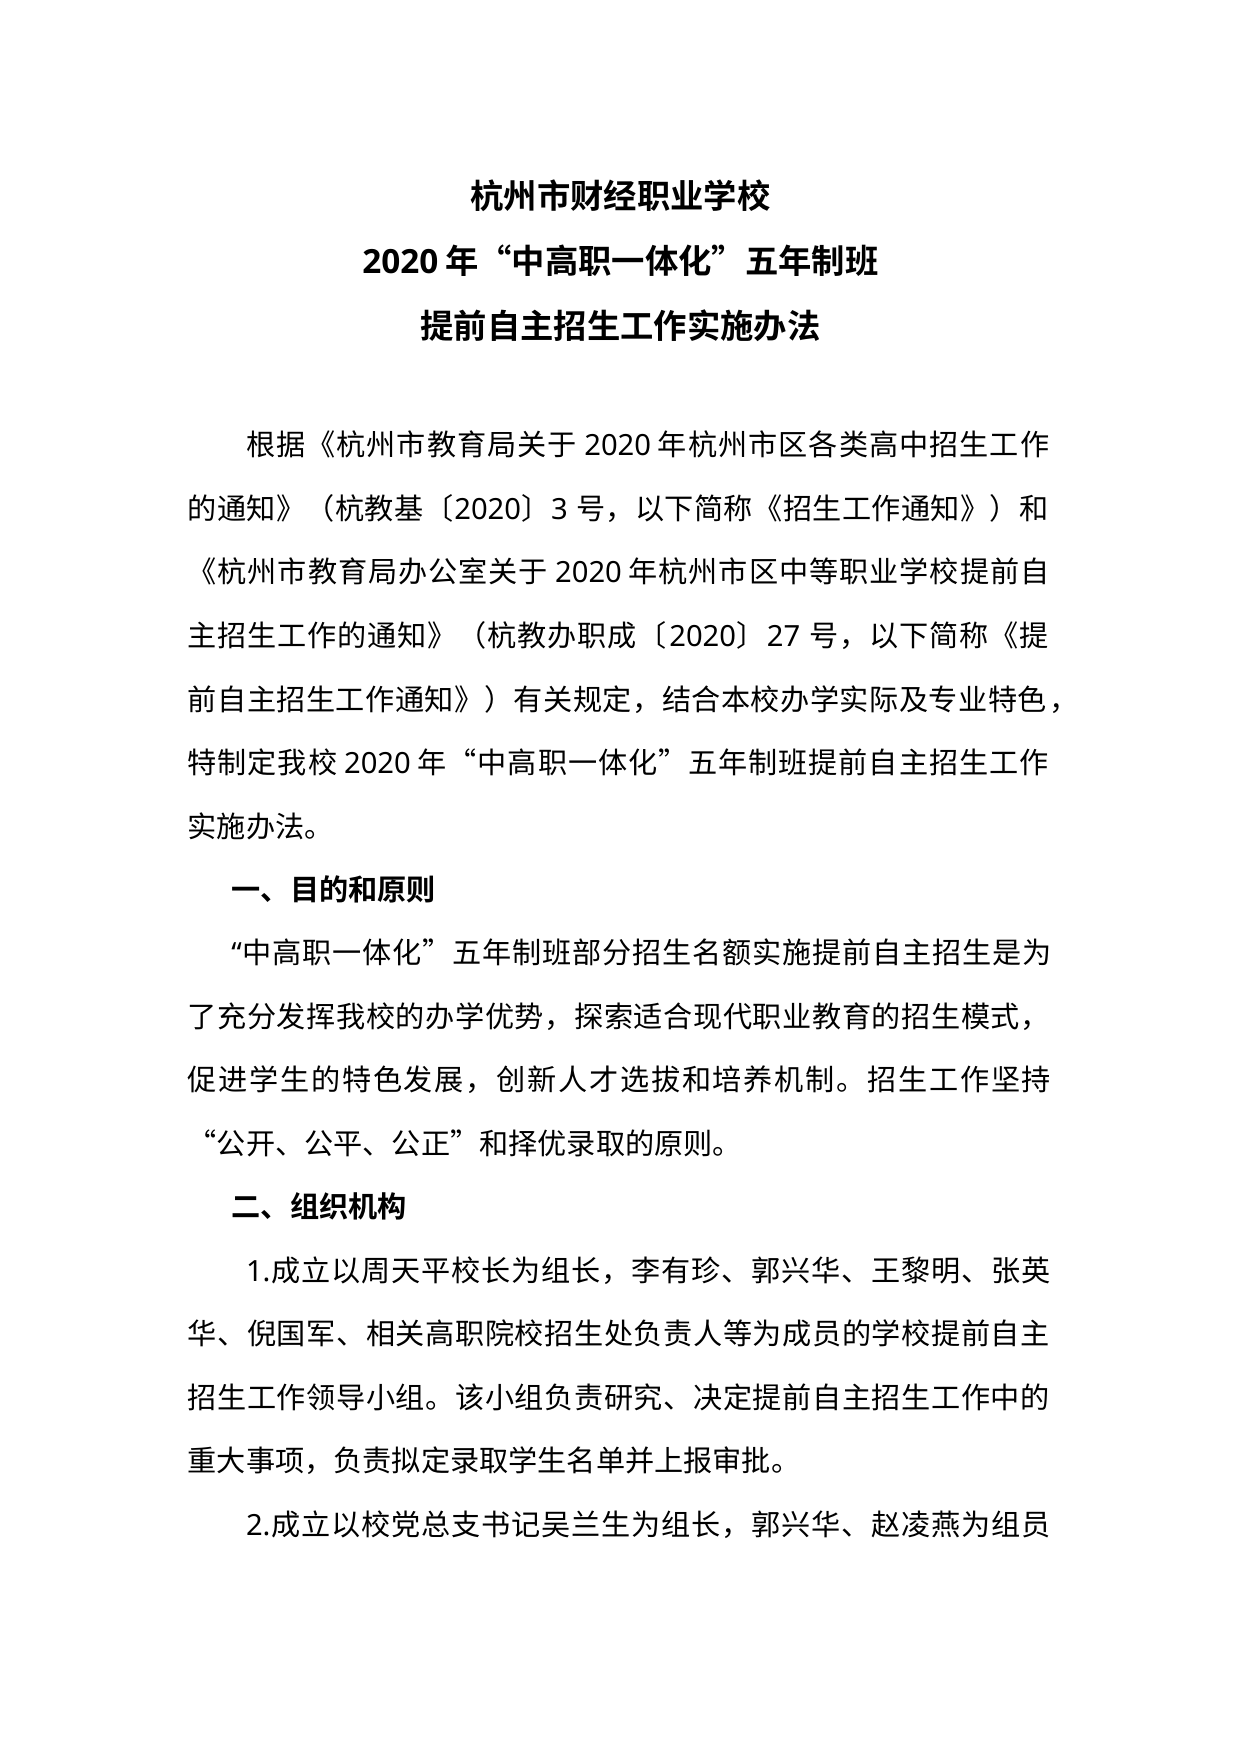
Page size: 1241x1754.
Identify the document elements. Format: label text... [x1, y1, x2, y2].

text 一、目的和原则 [187, 867, 1053, 909]
text 1.成立以周天平校长为组长，李有珍、郭兴华、王黎明、张英华、倪国军、相关高职院校招生处负责人等为成员的学校提前自主招生工作领导小组。该小组负责研究、决定提前自主招生工作中的重大事项，负责拟定录取学生名单并上报审批。 [187, 1247, 1053, 1480]
text 杭州市财经职业学校 [187, 162, 1053, 227]
text “中高职一体化”五年制班部分招生名额实施提前自主招生是为了充分发挥我校的办学优势，探索适合现代职业教育的招生模式，促进学生的特色发展，创新人才选拔和培养机制。招生工作坚持“公开、公平、公正”和择优录取的原则。 [187, 930, 1053, 1163]
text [187, 1501, 1053, 1543]
text 二、组织机构 [187, 1184, 1053, 1226]
text 2020年“中高职一体化”五年制班 [187, 227, 1053, 292]
text 根据《杭州市教育局关于2020年杭州市区各类高中招生工作的通知》（杭教基〔2020〕3 号，以下简称《招生工作通知》）和《杭州市教育局办公室关于2020年杭州市区中等职业学校提前自主招生工作的通知》（杭教办职成〔2020〕27 号，以下简称《提前自主招生工作通知》）有关规定，结合本校办学实际及专业特色，特制定我校2020年“中高职一体化”五年制班提前自主招生工作实施办法。 [187, 422, 1049, 845]
text 提前自主招生工作实施办法 [187, 292, 1053, 357]
